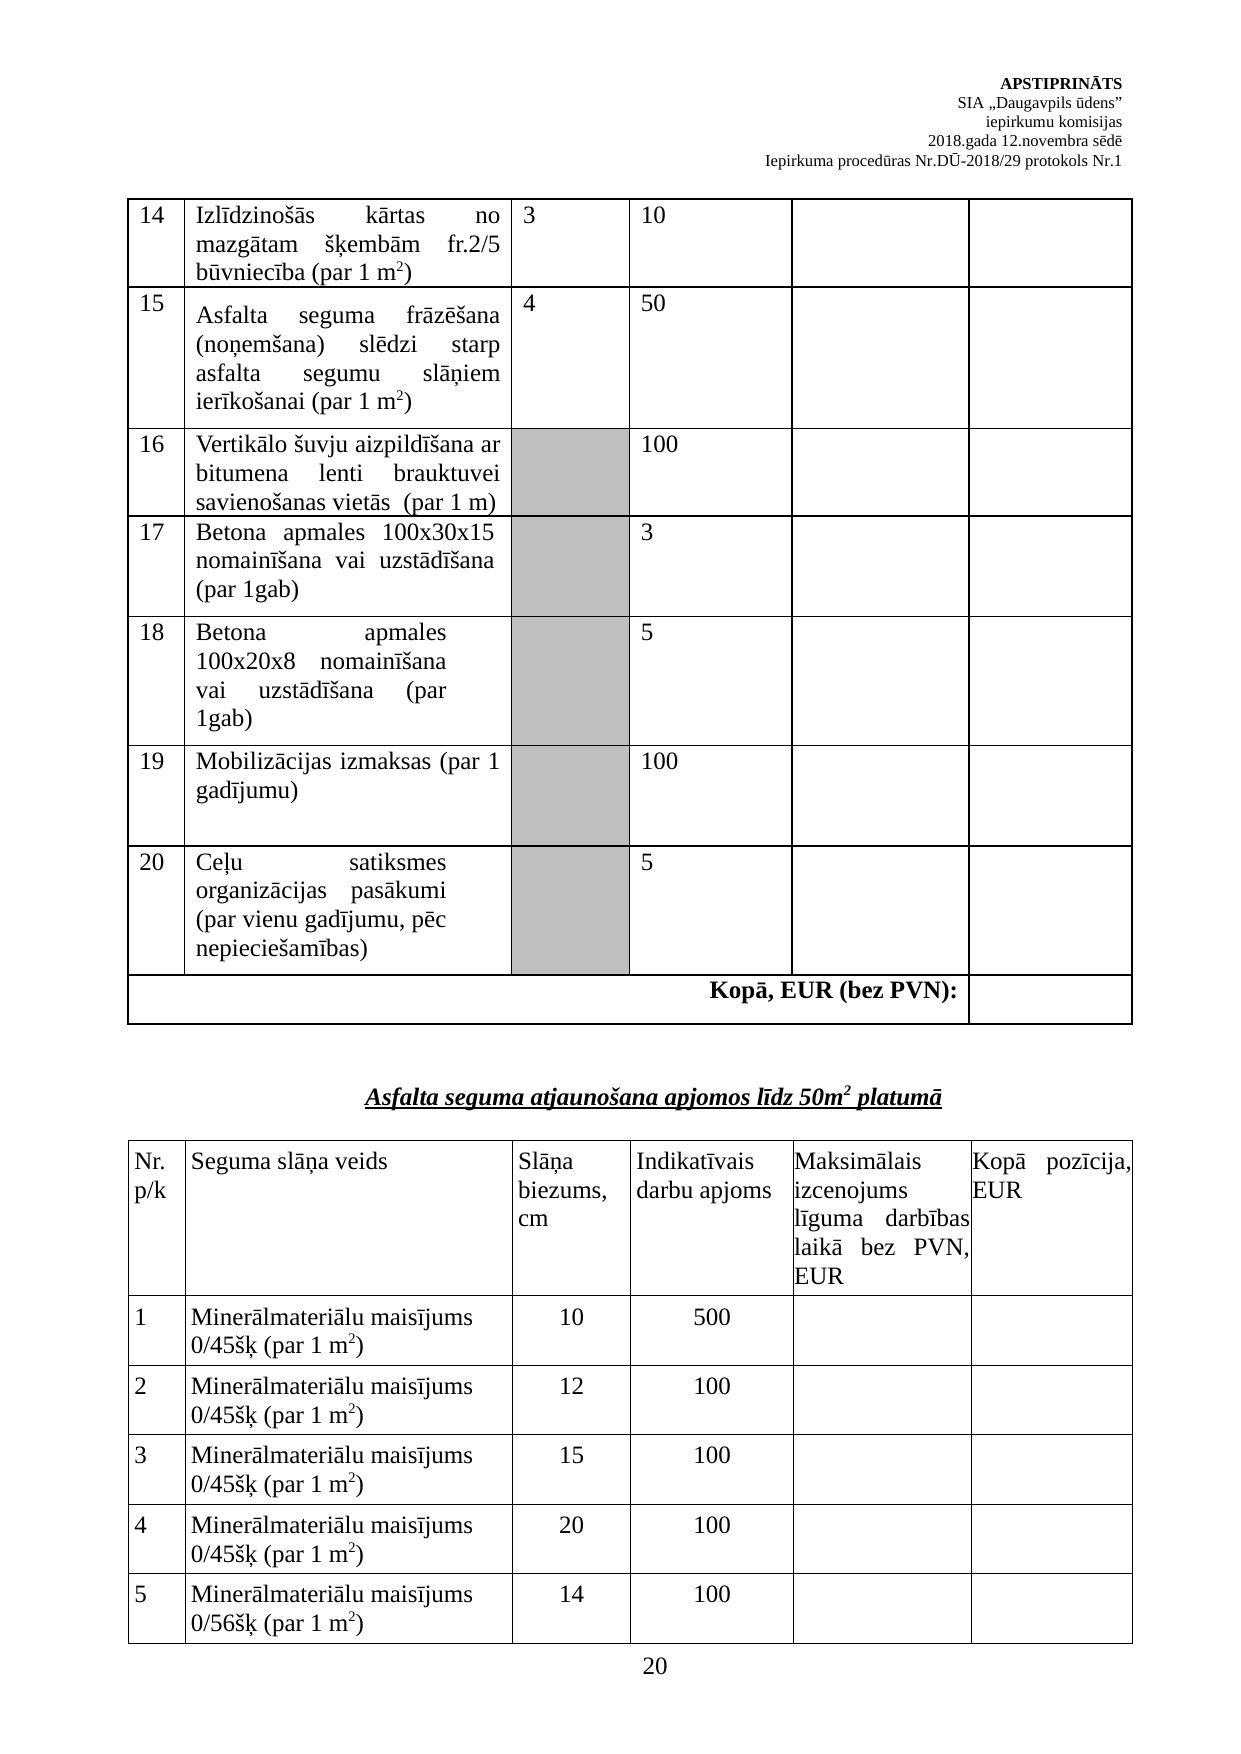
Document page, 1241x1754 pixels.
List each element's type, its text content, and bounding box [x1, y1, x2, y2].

table_cell [972, 1296, 1132, 1365]
table_cell 20 [129, 847, 184, 974]
table_cell 50 [630, 288, 791, 427]
table_cell [793, 200, 968, 286]
table_cell [793, 617, 968, 745]
table_cell Minerālmateriālu maisījums 0/45šķ (par 1 m2) [186, 1505, 512, 1573]
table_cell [186, 1574, 512, 1643]
text Asfalta seguma atjaunošana apjomos līdz 50m2 platumā [187, 1082, 1122, 1111]
table_cell 100 [630, 746, 791, 845]
table_cell [970, 200, 1131, 286]
table_cell 500 [631, 1296, 793, 1365]
table_cell [794, 1574, 971, 1643]
table_cell Asfalta seguma frāzēšana (noņemšana) slēdzi starp asfalta segumu slāņiem ierīkošanai (par 1 m2) [185, 288, 511, 427]
table_cell 100 [631, 1366, 793, 1434]
table_cell 15 [513, 1435, 630, 1504]
table_cell 1 [129, 1296, 185, 1365]
table_cell Izlīdzinošās kārtas no mazgātam šķembām fr.2/5 būvniecība (par 1 m2) [185, 200, 511, 286]
table_cell Betona apmales 100x30x15 nomainīšana vai uzstādīšana (par 1gab) [185, 517, 511, 616]
table_cell 4 [129, 1505, 185, 1573]
table_cell 17 [129, 517, 184, 616]
table_cell [793, 746, 968, 845]
table_cell [970, 288, 1131, 427]
table_cell [972, 1366, 1132, 1434]
table_header Indikatīvais darbu apjoms [631, 1141, 793, 1295]
table_cell [972, 1435, 1132, 1504]
table_cell [970, 617, 1131, 745]
table_cell Kopā, EUR (bez PVN): [129, 976, 968, 1023]
table_header Maksimālais izcenojums līguma darbības laikā bez PVN, EUR [794, 1141, 971, 1295]
table_cell [793, 517, 968, 616]
table_cell Betona apmales 100x20x8 nomainīšana vai uzstādīšana (par 1gab) [185, 617, 511, 745]
table_cell [512, 517, 629, 616]
table_cell 14 [129, 200, 184, 286]
table_cell Minerālmateriālu maisījums 0/45šķ (par 1 m2) [186, 1366, 512, 1434]
table_cell 5 [630, 617, 791, 745]
table_cell [794, 1505, 971, 1573]
table_cell [970, 847, 1131, 974]
table_cell 100 [631, 1505, 793, 1573]
table_cell [512, 847, 629, 974]
table_header Nr. p/k [129, 1141, 185, 1295]
table_cell 19 [129, 746, 184, 845]
table_cell 12 [513, 1366, 630, 1434]
table_cell [972, 1574, 1132, 1643]
table_cell [794, 1366, 971, 1434]
table_cell 14 [513, 1574, 630, 1643]
table_cell Ceļu satiksmes organizācijas pasākumi (par vienu gadījumu, pēc nepieciešamības) [185, 847, 511, 974]
table_cell 18 [129, 617, 184, 745]
table_cell 2 [129, 1366, 185, 1434]
table_cell [970, 429, 1131, 515]
table_cell [970, 517, 1131, 616]
table_cell [794, 1435, 971, 1504]
table_cell [793, 847, 968, 974]
table_cell [970, 746, 1131, 845]
table_cell 15 [129, 288, 184, 427]
table_cell 100 [631, 1435, 793, 1504]
table_cell 100 [630, 429, 791, 515]
table_cell 16 [129, 429, 184, 515]
table_cell [512, 429, 629, 515]
table_cell Vertikālo šuvju aizpildīšana ar bitumena lenti brauktuvei savienošanas vietās (par 1 m) [185, 429, 511, 515]
table_cell 5 [129, 1574, 185, 1643]
table_cell [512, 746, 629, 845]
table_header Kopā pozīcija, EUR [972, 1141, 1132, 1295]
table_cell [512, 617, 629, 745]
table_cell 3 [630, 517, 791, 616]
table_cell Minerālmateriālu maisījums 0/45šķ (par 1 m2) [186, 1296, 512, 1365]
table_cell Mobilizācijas izmaksas (par 1 gadījumu) [185, 746, 511, 845]
table_cell [793, 288, 968, 427]
table_cell 10 [513, 1296, 630, 1365]
table_cell 5 [630, 847, 791, 974]
table_cell [793, 429, 968, 515]
table_cell [970, 976, 1131, 1023]
table_cell 20 [513, 1505, 630, 1573]
table_cell 10 [630, 200, 791, 286]
table_cell 100 [631, 1574, 793, 1643]
table_cell 3 [129, 1435, 185, 1504]
table_cell [794, 1296, 971, 1365]
table_cell 3 [512, 200, 629, 286]
table_header Slāņa biezums, cm [513, 1141, 630, 1295]
table_cell [972, 1505, 1132, 1573]
table_header Seguma slāņa veids [186, 1141, 512, 1295]
table_cell 4 [512, 288, 629, 427]
table_cell Minerālmateriālu maisījums 0/45šķ (par 1 m2) [186, 1435, 512, 1504]
